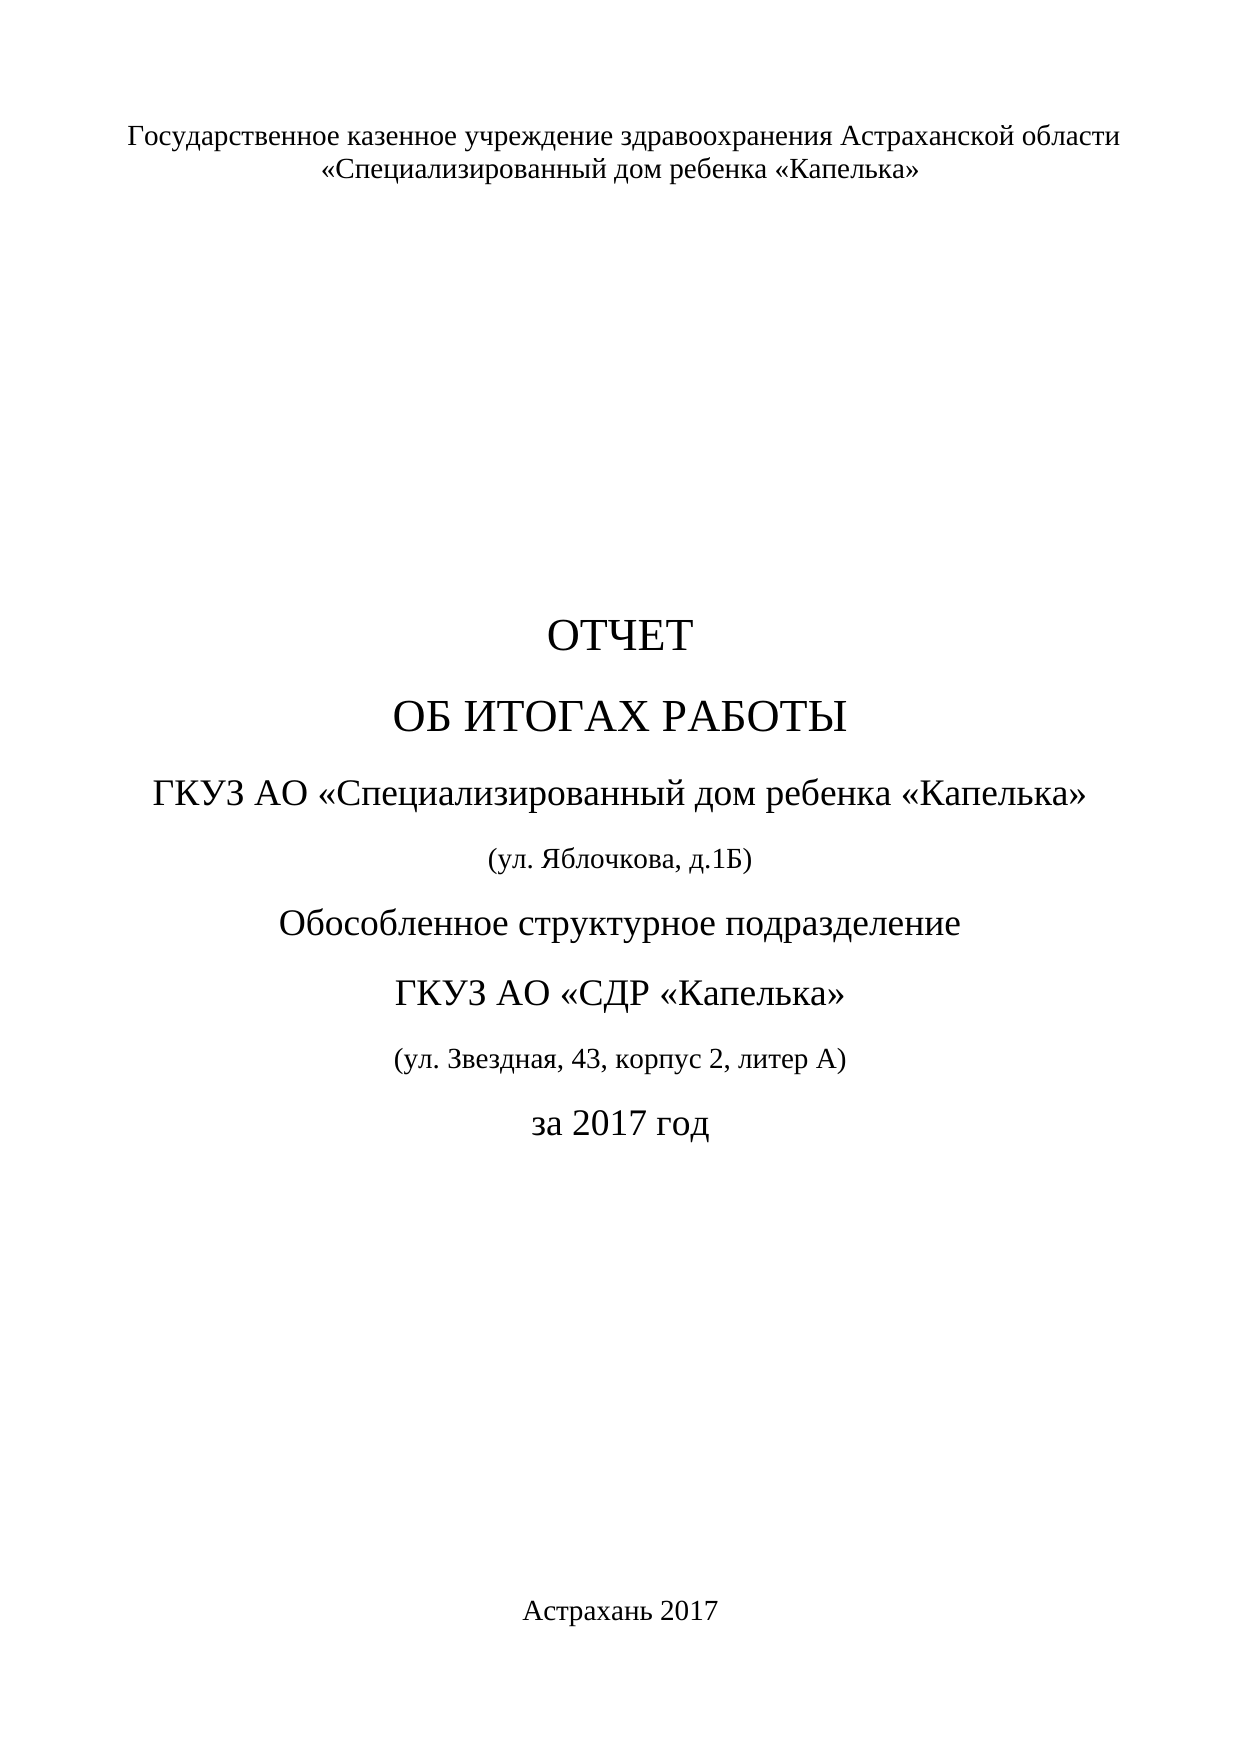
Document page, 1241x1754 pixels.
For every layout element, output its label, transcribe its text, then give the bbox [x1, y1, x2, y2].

text Обособленное структурное подразделение [118, 900, 1122, 943]
text «Специализированный дом ребенка «Капелька» [118, 152, 1122, 185]
text ГКУЗ АО «Специализированный дом ребенка «Капелька» [118, 770, 1122, 813]
text ГКУЗ АО «СДР «Капелька» [118, 971, 1122, 1014]
text ОБ ИТОГАХ РАБОТЫ [118, 689, 1122, 742]
text Астрахань 2017 [118, 1593, 1122, 1627]
text (ул. Звездная, 43, корпус 2, литер А) [118, 1041, 1122, 1074]
text Государственное казенное учреждение здравоохранения Астраханской области [118, 118, 1122, 152]
text за 2017 год [118, 1100, 1122, 1143]
text ОТЧЕТ [118, 608, 1122, 660]
text (ул. Яблочкова, д.1Б) [118, 841, 1122, 874]
